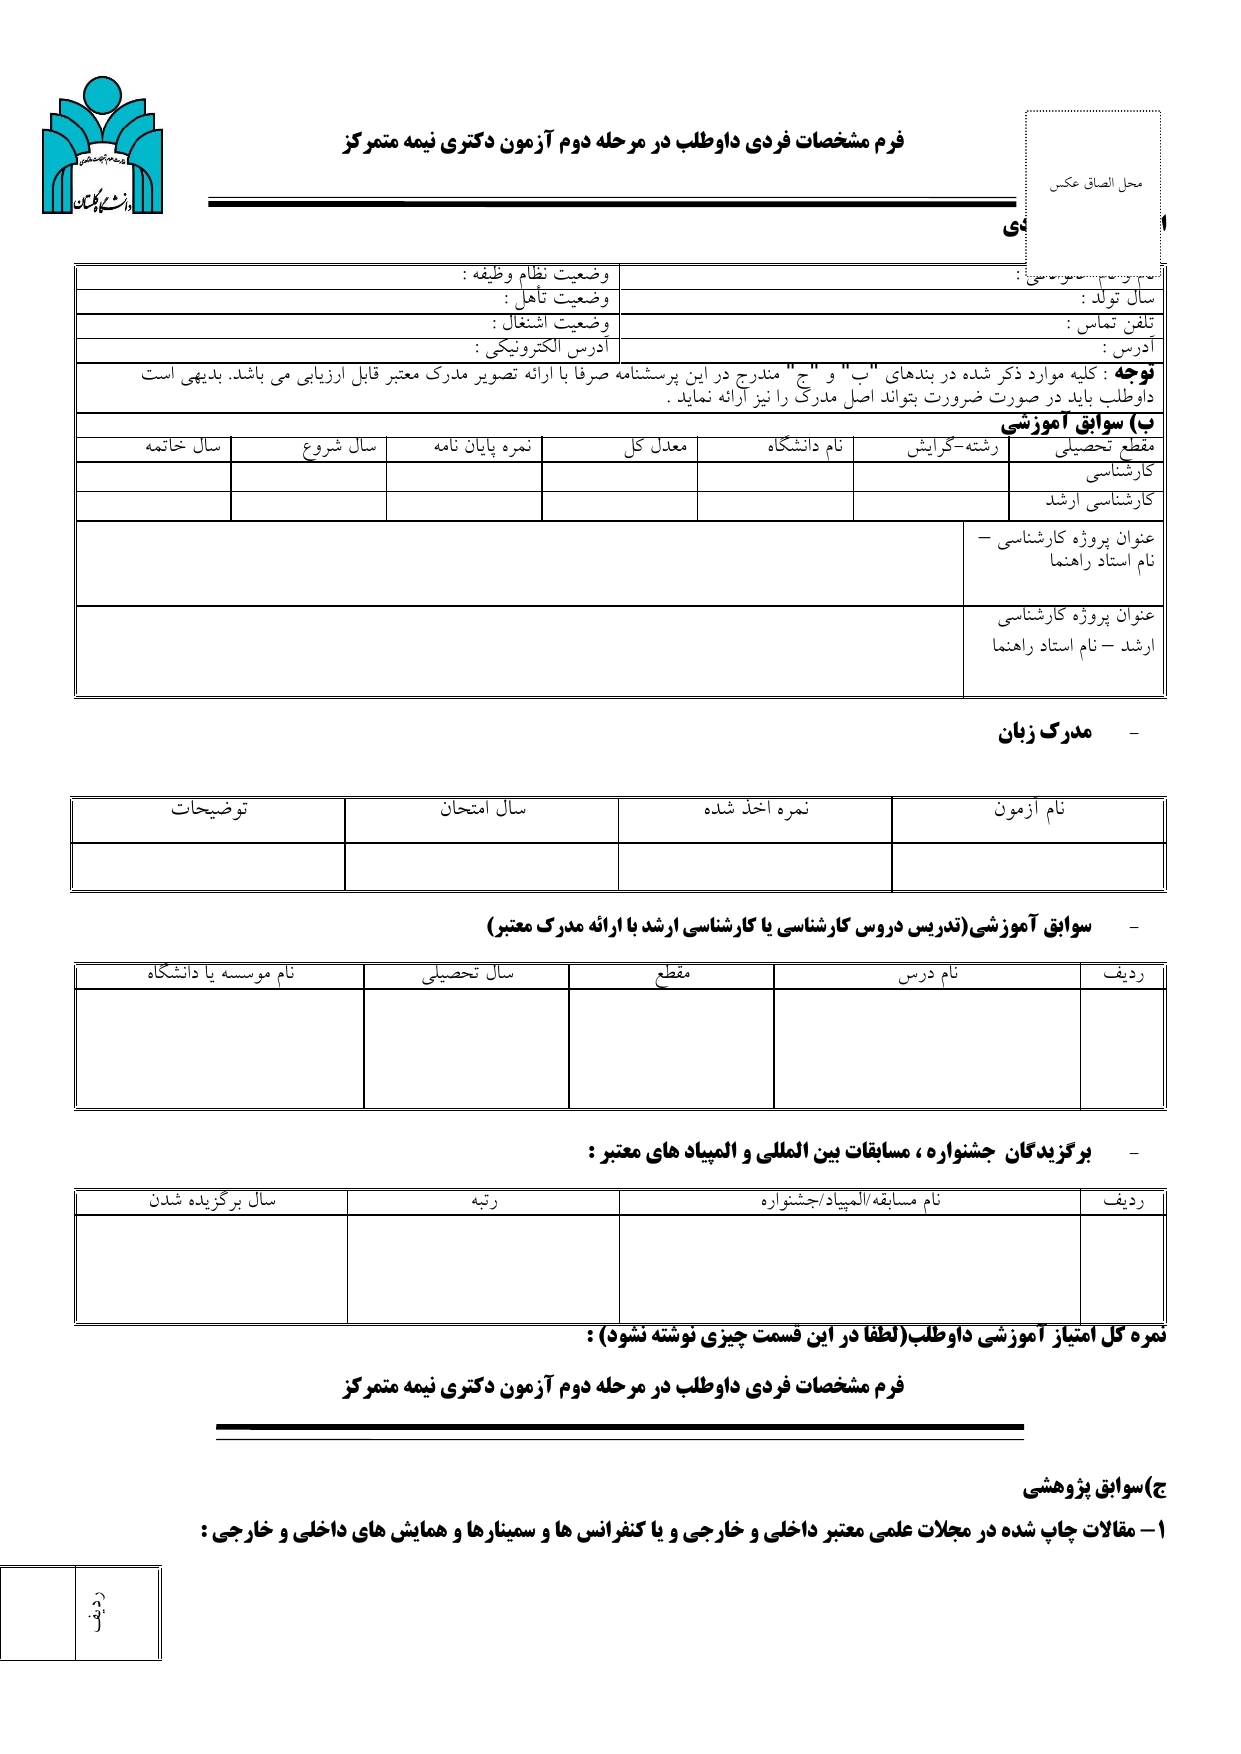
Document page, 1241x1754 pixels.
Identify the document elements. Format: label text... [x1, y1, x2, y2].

table_cell [854, 492, 1008, 520]
table_header نام مسابقه/المپیاد/جشنواره [620, 1191, 1080, 1214]
table_cell [775, 990, 1080, 1108]
table_cell وضعیت اشنغال : [77, 315, 619, 338]
table_header ردیف [76, 1566, 160, 1659]
table_cell [698, 492, 853, 520]
table_header نام موسسه یا دانشگاه [75, 965, 363, 988]
text الف)مشخصات فردی [74, 216, 1025, 238]
picture [36, 67, 169, 218]
table_cell [698, 463, 853, 491]
table_header توضیحات [72, 799, 344, 842]
table_cell [1081, 1216, 1165, 1323]
text فرم مشخصات فردی داوطلب در مرحله دوم آزمون دکتری نیمه متمرکز [74, 1377, 1167, 1400]
table_cell [387, 463, 541, 491]
table_header نام آزمون [893, 797, 1165, 842]
table_cell [77, 522, 963, 605]
table_cell [543, 463, 697, 491]
table_cell [854, 463, 1008, 491]
table_cell آدرس الکترونیکی : [77, 339, 619, 362]
table_cell وضعیت تأهل : [77, 290, 619, 313]
table_cell [348, 1216, 619, 1323]
table_cell [1081, 990, 1165, 1108]
table_header نام درس [775, 965, 1080, 988]
table_cell تلفن تماس : [620, 314, 1163, 338]
table_cell سال تولد : [620, 290, 1163, 313]
table_cell ب) سوابق آموزشی [77, 414, 1163, 436]
table_header ردیف [1081, 1189, 1165, 1214]
table_cell معدل کل [543, 438, 697, 461]
table_cell [570, 990, 773, 1108]
text نمره کل امتیاز آموزشی داوطلب(لطفا در این قسمت چیزی نوشته نشود) : [74, 1326, 1167, 1349]
table_cell عنوان پروژه کارشناسی – نام استاد راهنما [964, 522, 1163, 605]
table_header سال برگزیده شدن [75, 1191, 347, 1214]
table_cell سال خاتمه [77, 438, 230, 461]
table_cell مقطع تحصیلی [1010, 438, 1163, 461]
table_cell [387, 492, 541, 520]
table_cell [77, 463, 230, 491]
table_cell کارشناسی ارشد [1010, 492, 1163, 520]
table_cell نام دانشگاه [698, 438, 853, 461]
list مدرک زبان [74, 722, 1129, 747]
table_header مقطع [570, 965, 773, 988]
list سوابق آموزشی(تدریس دروس کارشناسی یا کارشناسی ارشد با ارائه مدرک معتبر) [74, 916, 1129, 941]
table_header رتبه [348, 1191, 619, 1214]
table_cell [619, 844, 891, 889]
table_cell [232, 463, 386, 491]
table_cell [232, 492, 386, 520]
table_cell [77, 492, 230, 520]
table_cell [72, 844, 344, 889]
table_cell توجه : کلیه موارد ذکر شده در بندهای "ب" و "ج" مندرج در این پرسشنامه صرفا با ارائه تصویر مدرک معتبر قابل ارزیابی می باشد. بدیهی است داوطلب باید در صورت ضرورت بتواند اصل مدرک را نیز ارائه نماید . [77, 363, 1163, 412]
table_cell رشته-گرایش [854, 438, 1008, 461]
table_cell کارشناسی [1010, 463, 1163, 491]
table_header سال امتحان [346, 799, 618, 842]
table_cell آدرس : [620, 339, 1163, 362]
text 1- مقالات چاپ شده در مجلات علمی معتبر داخلی و خارجی و یا کنفرانس ها و سمینارها و همایش های داخلی و خارجی : [74, 1521, 1167, 1544]
list برگزیدگان جشنواره ، مسابقات بین المللی و المپیاد های معتبر : [74, 1142, 1129, 1167]
table_cell [893, 844, 1165, 889]
table_cell [75, 990, 363, 1108]
table_cell [75, 605, 963, 696]
text فرم مشخصات فردی داوطلب در مرحله دوم آزمون دکتری نیمه متمرکز [169, 133, 1026, 156]
table_header نام و نام خانوادگی : [620, 264, 1165, 289]
table_cell [75, 1216, 347, 1323]
table_cell [543, 492, 697, 520]
text ج)سوابق پژوهشی [74, 1477, 1167, 1500]
table_cell عنوان پروژه کارشناسی ارشد – نام استاد راهنما [964, 605, 1165, 696]
table_cell [365, 990, 568, 1108]
table_header ردیف [1081, 963, 1165, 988]
table_cell [620, 1216, 1080, 1323]
table_cell سال شروع [232, 438, 386, 461]
table_cell نمره پایان نامه [387, 438, 541, 461]
table_header سال تحصیلی [365, 965, 568, 988]
table_cell [346, 844, 618, 889]
table_header نمره اخذ شده [619, 799, 891, 842]
table_header وضعیت نظام وظیفه : [75, 266, 619, 289]
